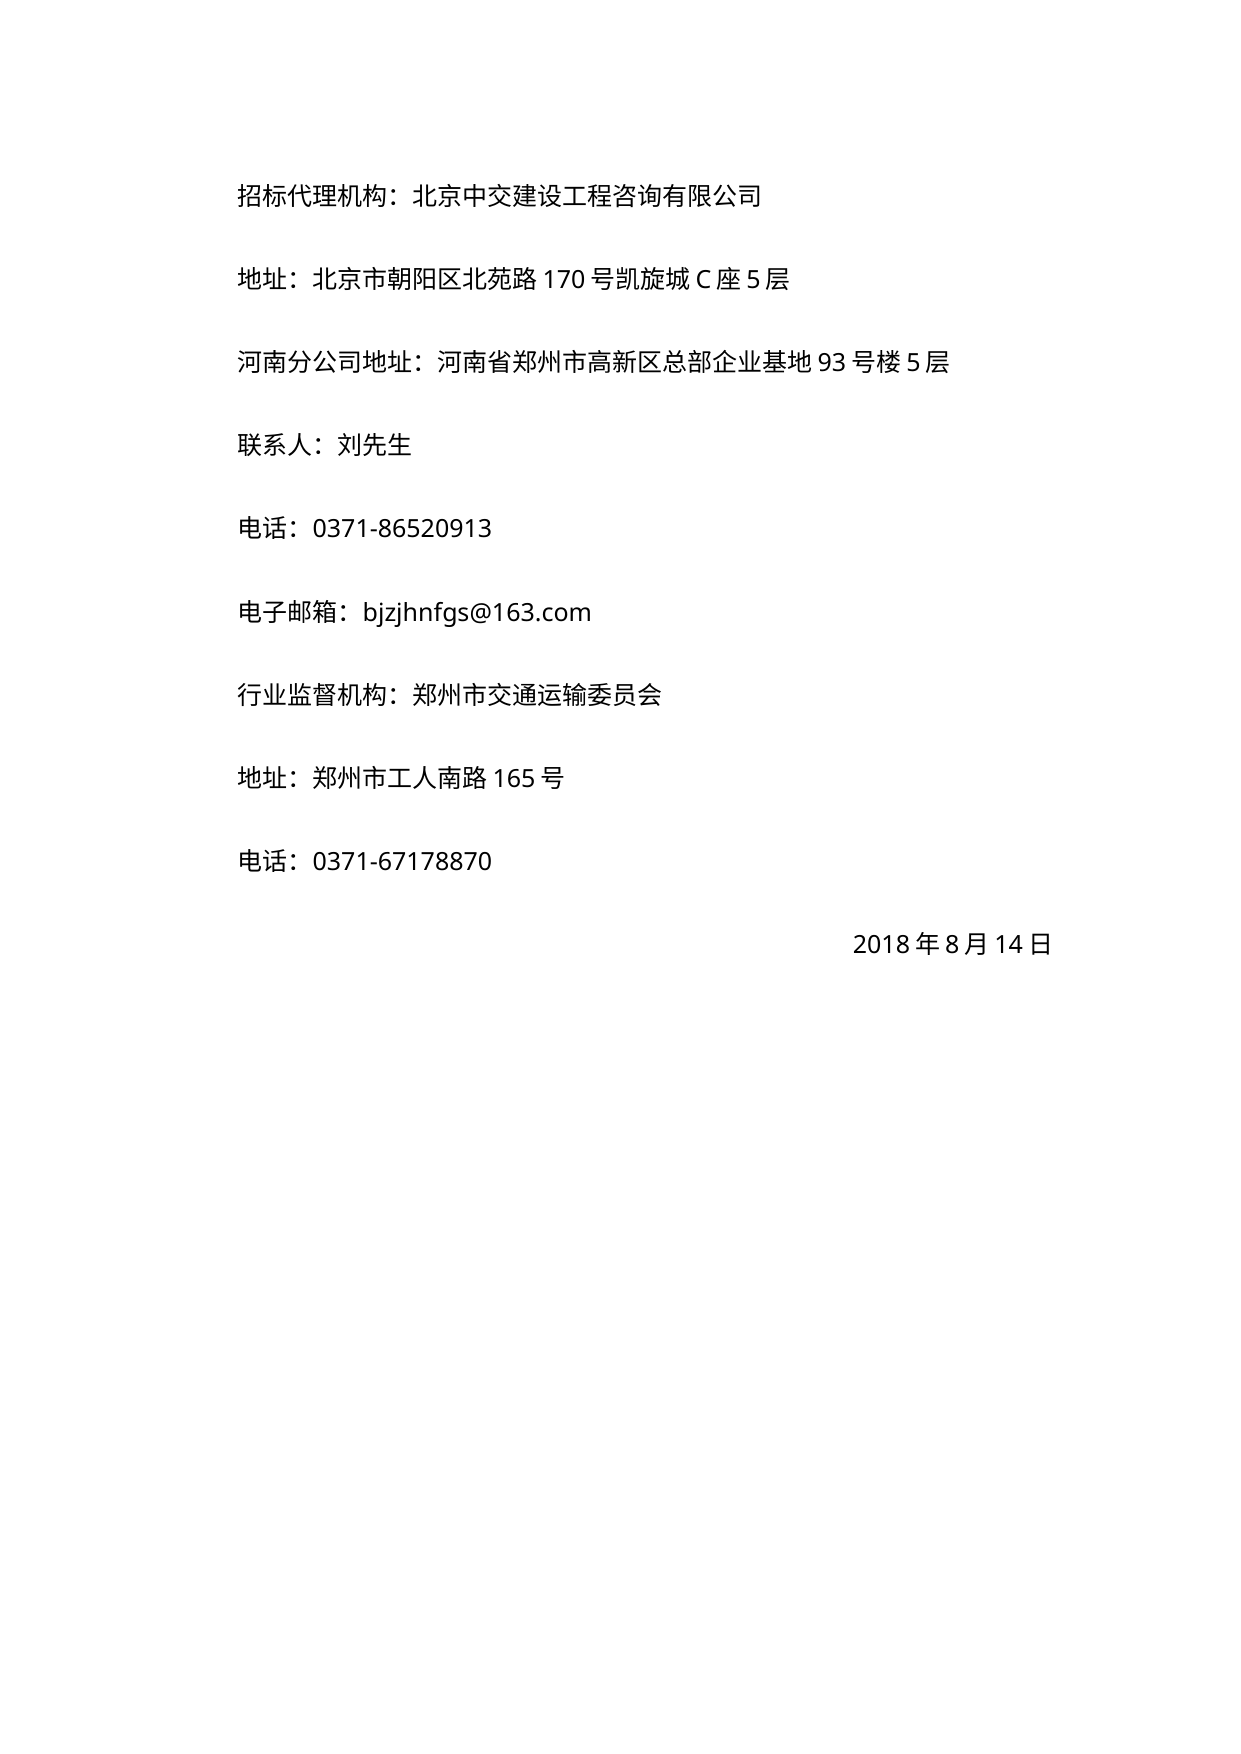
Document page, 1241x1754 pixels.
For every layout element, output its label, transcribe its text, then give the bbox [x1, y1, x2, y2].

text 行业监督机构：郑州市交通运输委员会 [187, 661, 1053, 726]
text 地址：郑州市工人南路165号 [187, 744, 1053, 809]
text 电话：0371-86520913 [187, 494, 1053, 559]
text 河南分公司地址：河南省郑州市高新区总部企业基地93号楼5层 [187, 328, 1053, 393]
text 电话：0371-67178870 [187, 827, 1053, 892]
text 2018年8月14日 [187, 910, 1053, 975]
text 地址：北京市朝阳区北苑路170号凯旋城C座5层 [187, 245, 1053, 310]
text 联系人：刘先生 [187, 411, 1053, 476]
text 电子邮箱：bjzjhnfgs@163.com [187, 578, 1053, 643]
text 招标代理机构：北京中交建设工程咨询有限公司 [187, 162, 1053, 227]
